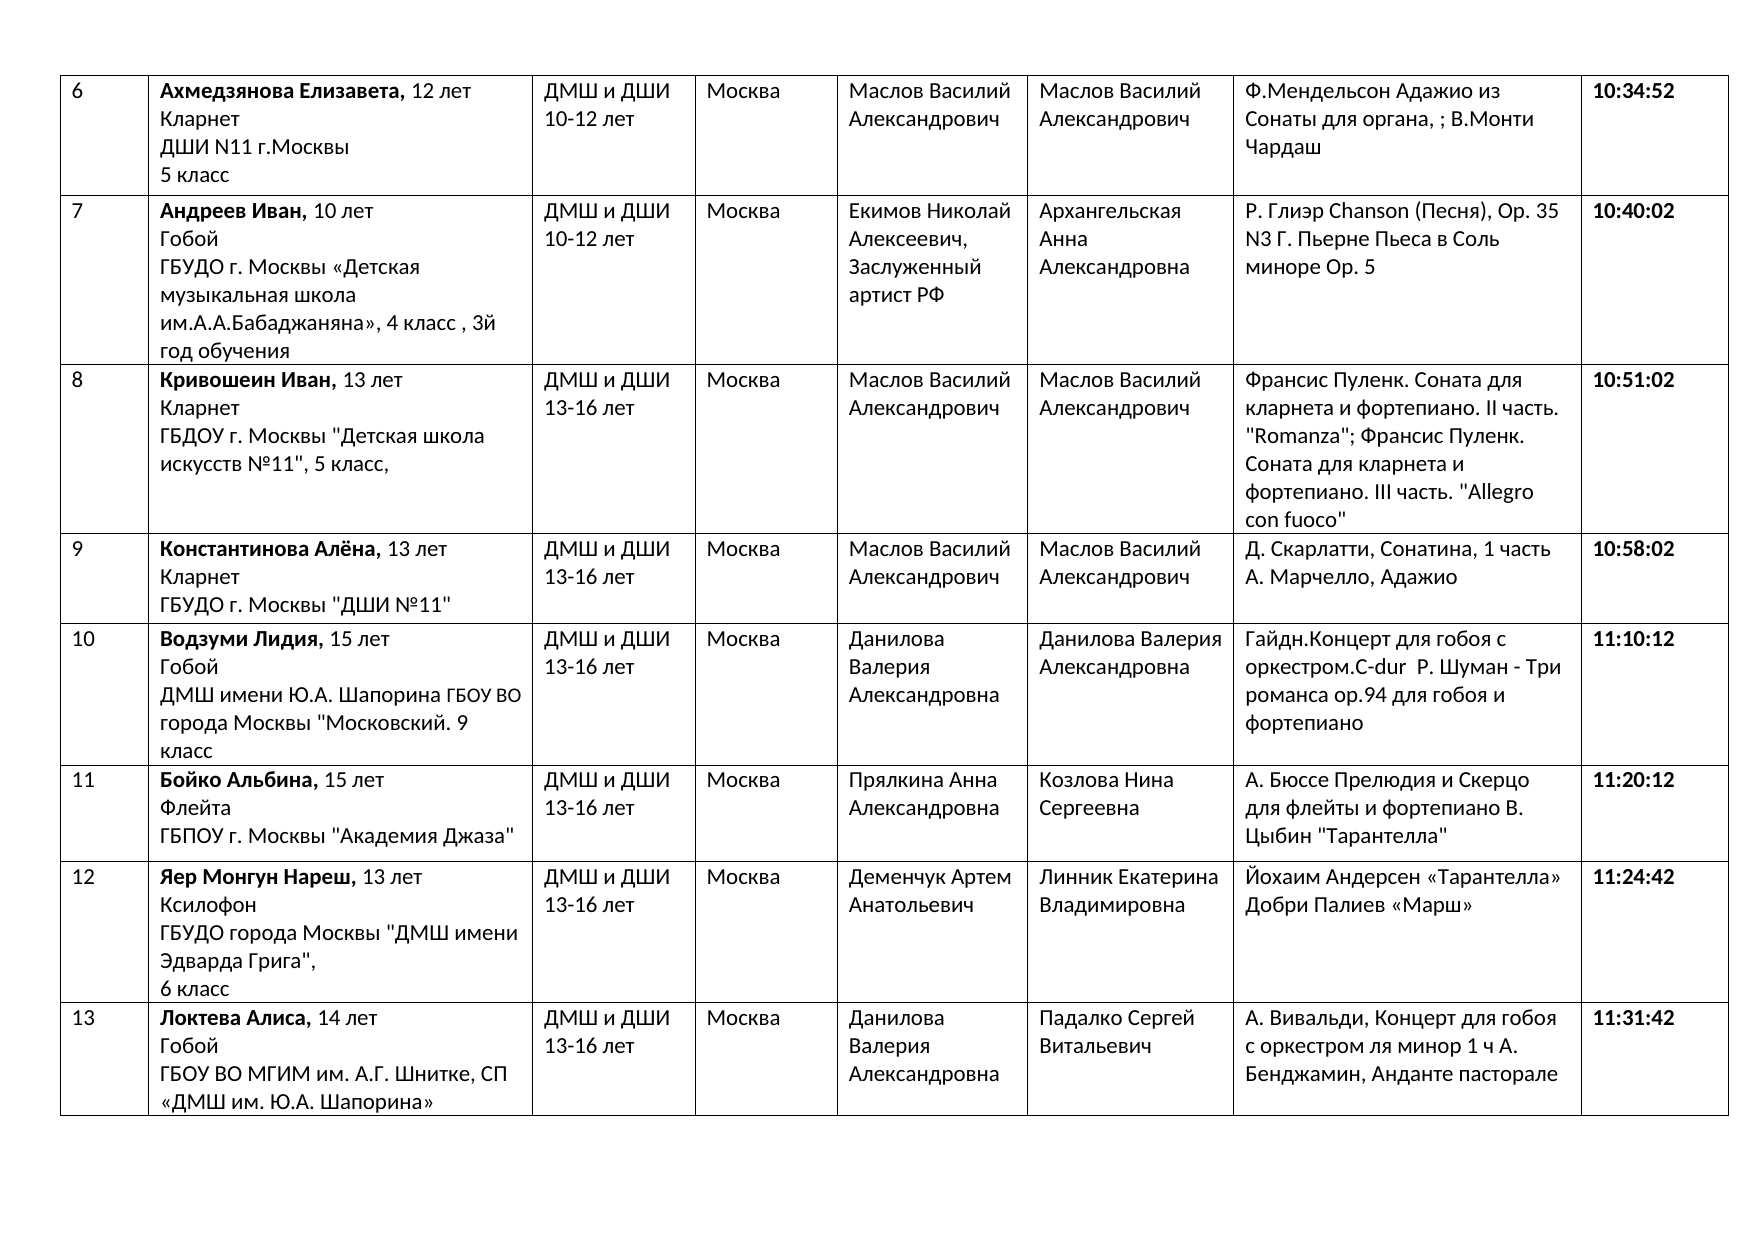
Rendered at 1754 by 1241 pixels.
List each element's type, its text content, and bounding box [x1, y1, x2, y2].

table_cell ДМШ и ДШИ 13-16 лет [533, 1003, 695, 1115]
table_cell Маслов Василий Александрович [1028, 365, 1233, 533]
table_cell Москва [696, 76, 837, 195]
table_cell 13 [61, 1003, 148, 1115]
table_cell Маслов Василий Александрович [1028, 76, 1233, 195]
table_cell Козлова Нина Сергеевна [1028, 766, 1233, 861]
table_cell 6 [61, 76, 148, 195]
table_cell Р. Глиэр Chanson (Песня), Op. 35 N3 Г. Пьерне Пьеса в Соль миноре Op. 5 [1234, 196, 1581, 364]
table_cell ДМШ и ДШИ 10-12 лет [533, 196, 695, 364]
table_cell 10:58:02 [1582, 534, 1728, 623]
table_cell Прялкина Анна Александровна [838, 766, 1027, 861]
table_cell Линник Екатерина Владимировна [1028, 862, 1233, 1002]
table_cell Йохаим Андерсен «Тарантелла» Добри Палиев «Марш» [1234, 862, 1581, 1002]
table_cell Д. Скарлатти, Сонатина, 1 часть А. Марчелло, Адажио [1234, 534, 1581, 623]
table_cell Бойко Альбина, 15 лет Флейта ГБПОУ г. Москвы "Академия Джаза" [149, 766, 532, 861]
table_cell 11:31:42 [1582, 1003, 1728, 1115]
table_cell 10:40:02 [1582, 196, 1728, 364]
table_cell Гайдн.Концерт для гобоя с оркестром.С-dur Р. Шуман - Три романса ор.94 для гобоя и фортепиано [1234, 624, 1581, 764]
table_cell 11:10:12 [1582, 624, 1728, 764]
table_cell Москва [696, 534, 837, 623]
table_cell Маслов Василий Александрович [838, 534, 1027, 623]
table_cell 9 [61, 534, 148, 623]
table_cell 10:51:02 [1582, 365, 1728, 533]
table_cell Маслов Василий Александрович [838, 76, 1027, 195]
table_cell Москва [696, 196, 837, 364]
table_cell 11:24:42 [1582, 862, 1728, 1002]
table_cell Франсис Пуленк. Соната для кларнета и фортепиано. II часть. "Romanza"; Франсис Пуленк. Соната для кларнета и фортепиано. III часть. "Allegro con fuoco" [1234, 365, 1581, 533]
table_cell Екимов Николай Алексеевич, Заслуженный артист РФ [838, 196, 1027, 364]
table_cell Москва [696, 1003, 837, 1115]
table_cell 12 [61, 862, 148, 1002]
table_cell А. Бюссе Прелюдия и Скерцо для флейты и фортепиано В. Цыбин "Тарантелла" [1234, 766, 1581, 861]
table_cell Андреев Иван, 10 лет Гобой ГБУДО г. Москвы «Детская музыкальная школа им.А.А.Бабаджаняна», 4 класс , 3й год обучения [149, 196, 532, 364]
table_cell 11 [61, 766, 148, 861]
table_cell Деменчук Артем Анатольевич [838, 862, 1027, 1002]
table_cell 10:34:52 [1582, 76, 1728, 195]
table_cell Данилова Валерия Александровна [838, 1003, 1027, 1115]
table_cell Водзуми Лидия, 15 лет Гобой ДМШ имени Ю.А. Шапорина ГБОУ ВО города Москвы "Московский. 9 класс [149, 624, 532, 764]
table_cell А. Вивальди, Концерт для гобоя с оркестром ля минор 1 ч А. Бенджамин, Анданте пасторале [1234, 1003, 1581, 1115]
table_cell 7 [61, 196, 148, 364]
table_cell ДМШ и ДШИ 13-16 лет [533, 534, 695, 623]
table_cell 11:20:12 [1582, 766, 1728, 861]
table_cell Константинова Алёна, 13 лет Кларнет ГБУДО г. Москвы "ДШИ №11" [149, 534, 532, 623]
table_cell Кривошеин Иван, 13 лет Кларнет ГБДОУ г. Москвы "Детская школа искусств №11", 5 класс, [149, 365, 532, 533]
table_cell Данилова Валерия Александровна [838, 624, 1027, 764]
table_cell Москва [696, 624, 837, 764]
table_cell ДМШ и ДШИ 10-12 лет [533, 76, 695, 195]
table_cell Москва [696, 862, 837, 1002]
table_cell Падалко Сергей Витальевич [1028, 1003, 1233, 1115]
table_cell ДМШ и ДШИ 13-16 лет [533, 365, 695, 533]
table_cell Ахмедзянова Елизавета, 12 лет Кларнет ДШИ N11 г.Москвы 5 класс [149, 76, 532, 195]
table_cell Маслов Василий Александрович [838, 365, 1027, 533]
table_cell ДМШ и ДШИ 13-16 лет [533, 766, 695, 861]
table_cell 8 [61, 365, 148, 533]
table_cell Архангельская Анна Александровна [1028, 196, 1233, 364]
table_cell Ф.Мендельсон Адажио из Сонаты для органа, ; В.Монти Чардаш [1234, 76, 1581, 195]
table_cell Маслов Василий Александрович [1028, 534, 1233, 623]
table_cell Данилова Валерия Александровна [1028, 624, 1233, 764]
table_cell Локтева Алиса, 14 лет Гобой ГБОУ ВО МГИМ им. А.Г. Шнитке, СП «ДМШ им. Ю.А. Шапорина» [149, 1003, 532, 1115]
table_cell ДМШ и ДШИ 13-16 лет [533, 862, 695, 1002]
table_cell 10 [61, 624, 148, 764]
table_cell Москва [696, 365, 837, 533]
table_cell Москва [696, 766, 837, 861]
table_cell ДМШ и ДШИ 13-16 лет [533, 624, 695, 764]
table_cell Яер Монгун Нареш, 13 лет Ксилофон ГБУДО города Москвы "ДМШ имени Эдварда Грига", 6 класс [149, 862, 532, 1002]
